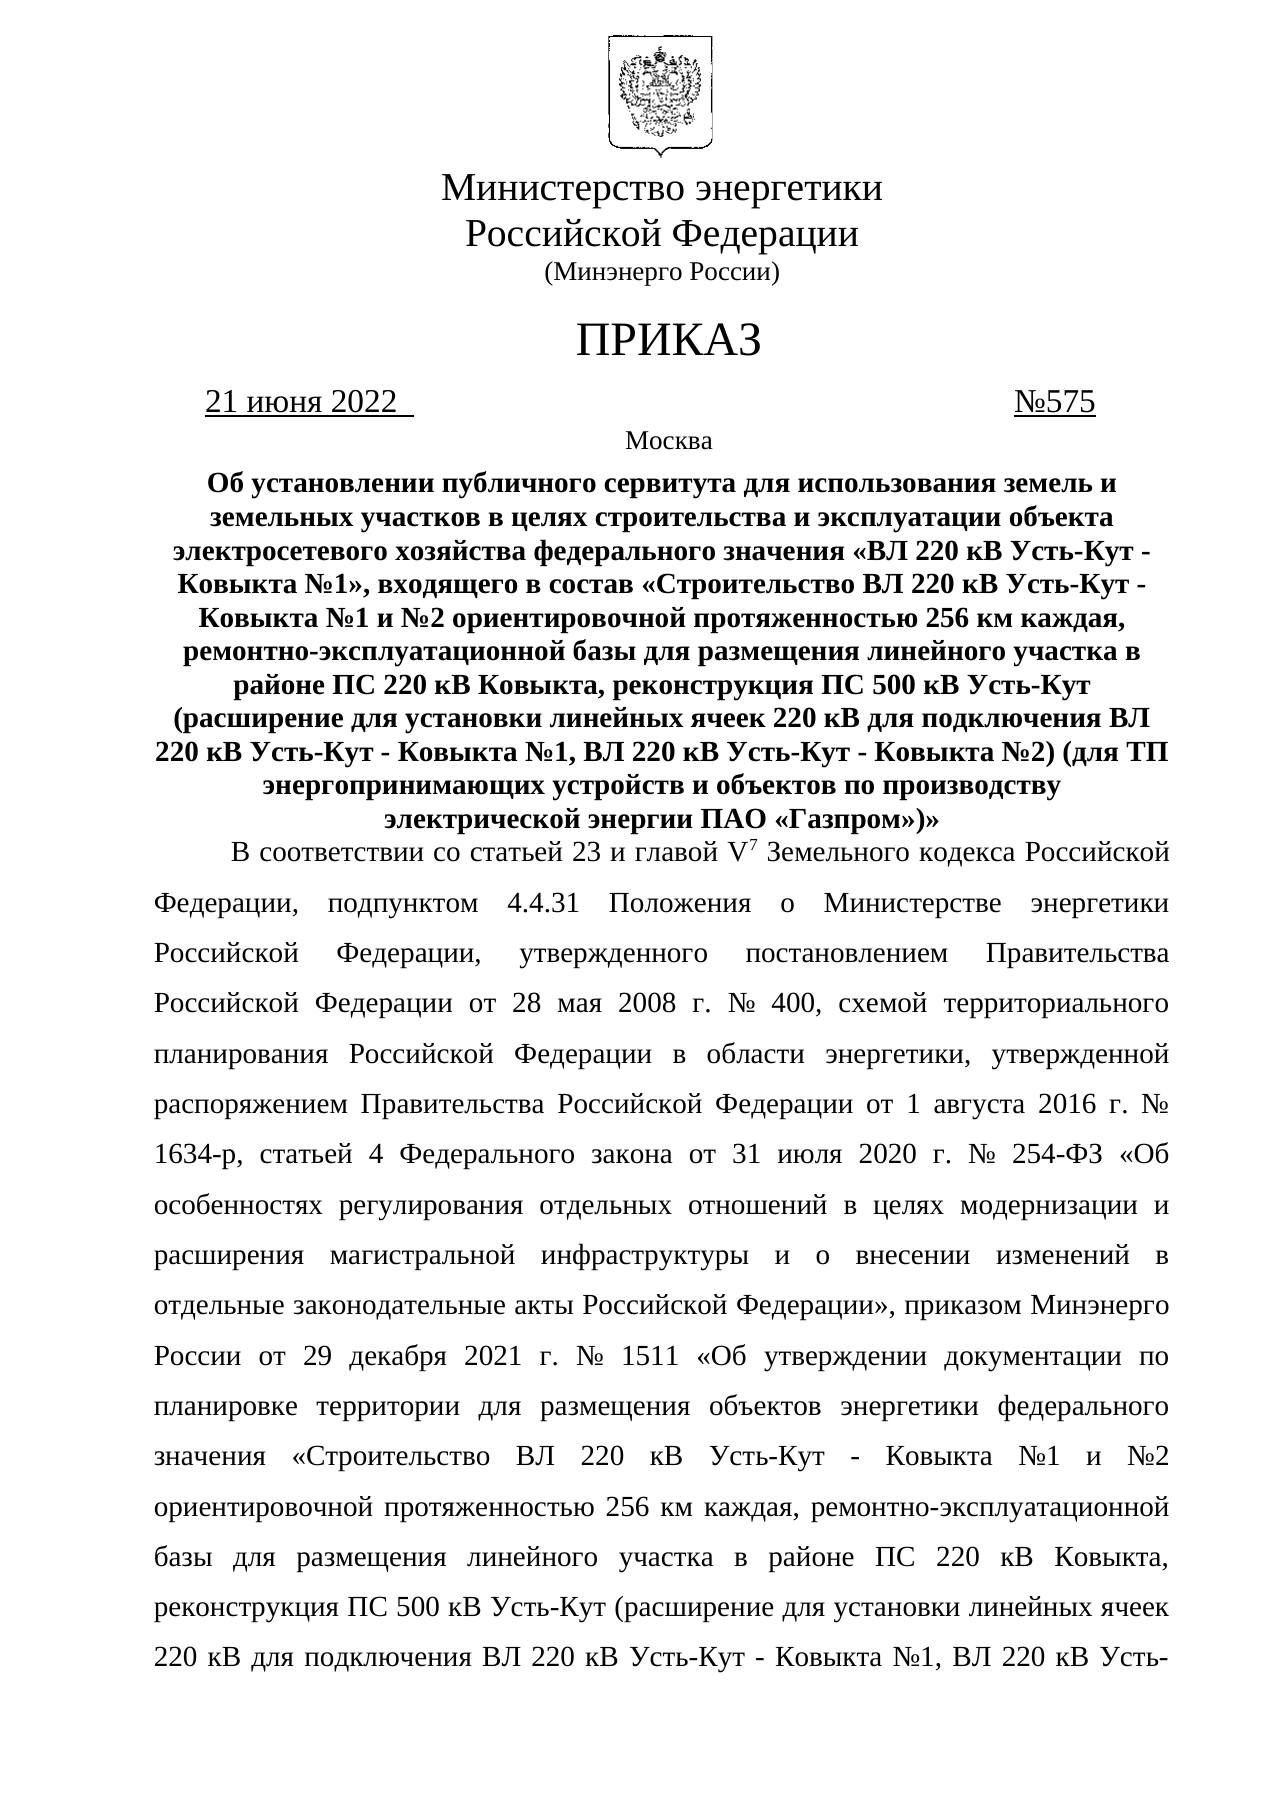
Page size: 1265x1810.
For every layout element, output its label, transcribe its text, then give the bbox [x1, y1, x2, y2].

picture [608, 35, 713, 158]
text Об установлении публичного сервитута для использования земель и земельных участков в целях строительства и эксплуатации объекта электросетевого хозяйства федерального значения «ВЛ 220 кВ Усть-Кут - Ковыкта №1», входящего в состав «Строительство ВЛ 220 кВ Усть-Кут - Ковыкта №1 и №2 ориентировочной протяженностью 256 км каждая, ремонтно-эксплуатационной базы для размещения линейного участка в районе ПС 220 кВ Ковыкта, реконструкция ПС 500 кВ Усть-Кут (расширение для установки линейных ячеек 220 кВ для подключения ВЛ 220 кВ Усть-Кут - Ковыкта №1, ВЛ 220 кВ Усть-Кут - Ковыкта №2) (для ТП энергопринимающих устройств и объектов по производству электрической энергии ПАО «Газпром»)» [153, 466, 1170, 834]
text Министерство энергетики Российской Федерации (Минэнерго России) [153, 164, 1170, 286]
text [153, 834, 1170, 1673]
